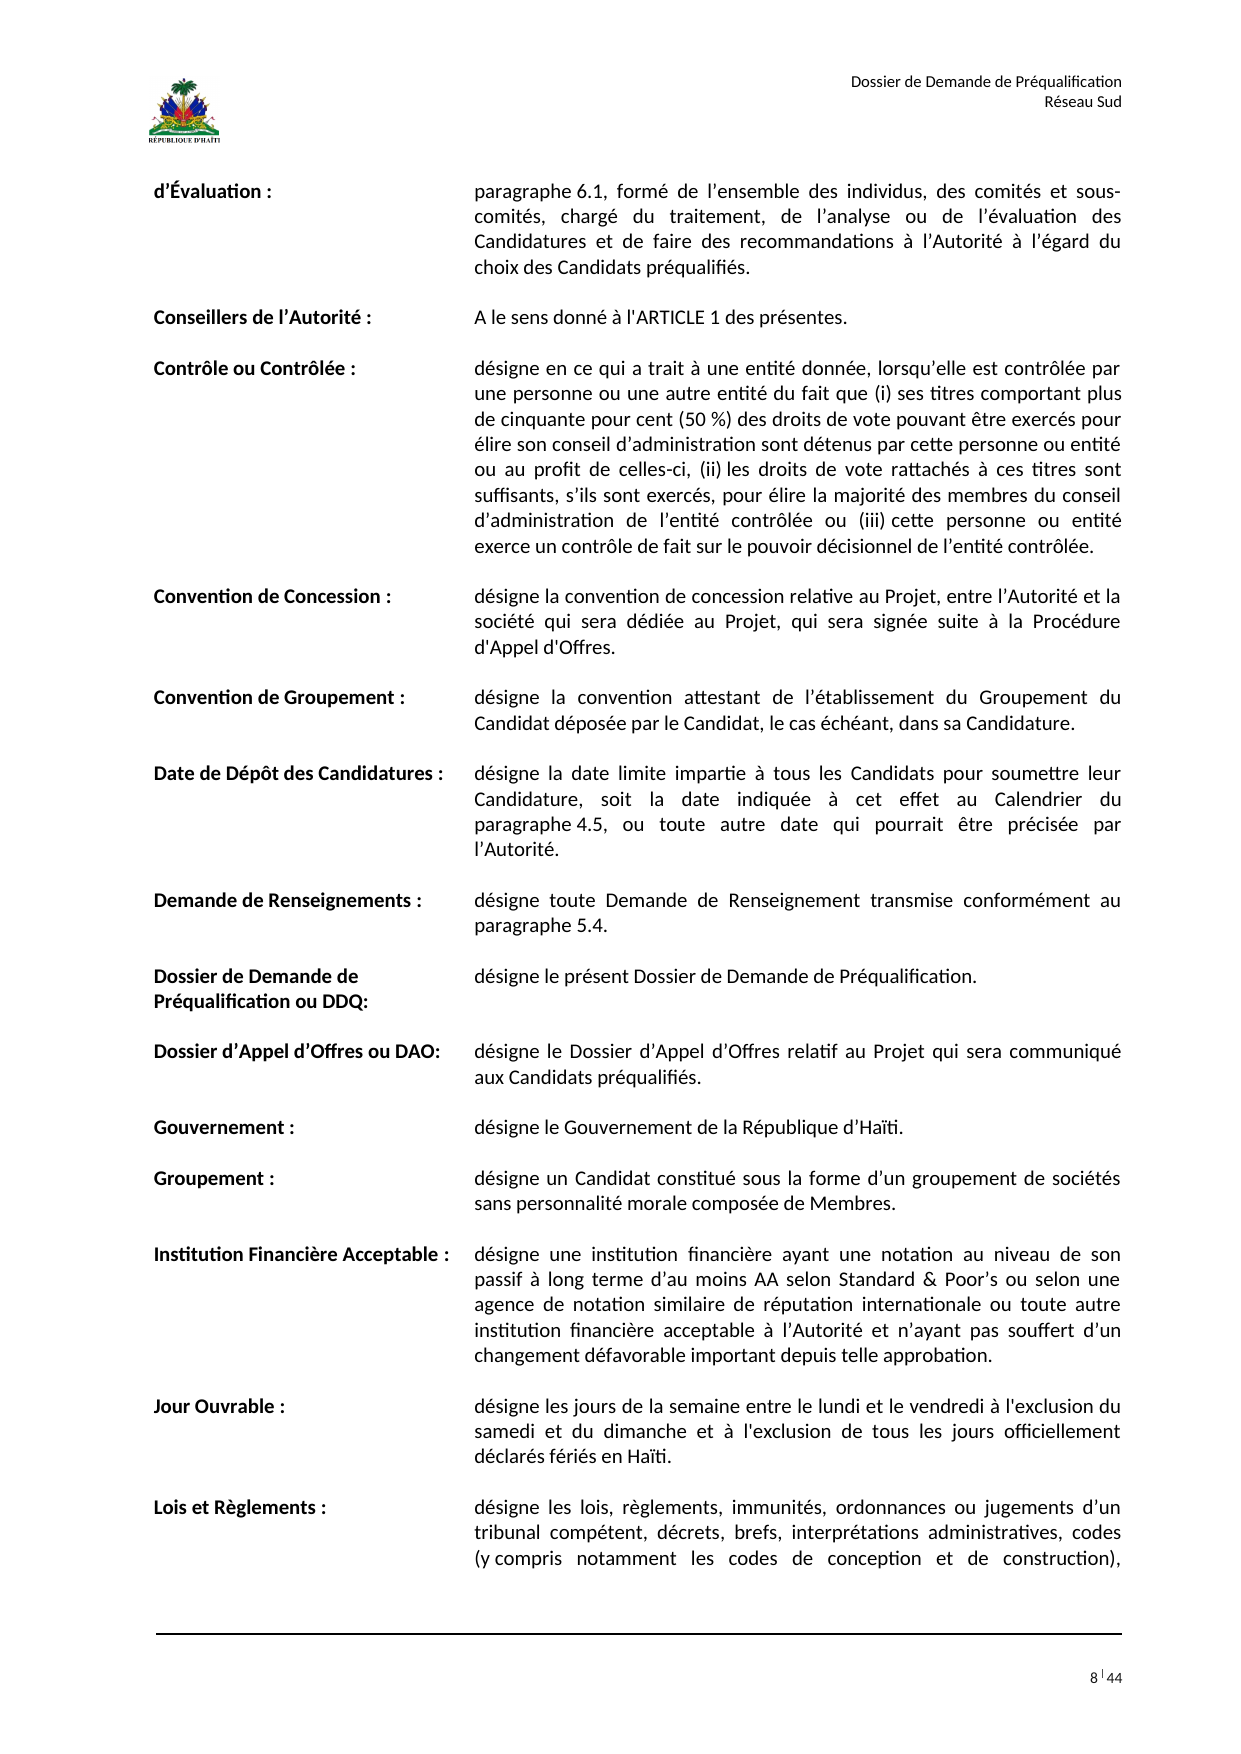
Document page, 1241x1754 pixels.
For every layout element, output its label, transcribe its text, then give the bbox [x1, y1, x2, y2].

table_cell désigne une institution financière ayant une notation au niveau de son passif à long terme d’au moins AA selon Standard & Poor’s ou selon une agence de notation similaire de réputation internationale ou toute autre institution financière acceptable à l’Autorité et n’ayant pas souffert d’un changement défavorable important depuis telle approbation. [463, 1228, 1133, 1380]
table_cell Gouvernement : [142, 1102, 463, 1152]
table_cell Lois et Règlements : [142, 1482, 463, 1570]
table_cell désigne le présent Dossier de Demande de Préqualification. [463, 950, 1133, 1026]
table_cell désigne en ce qui a trait à une entité donnée, lorsqu’elle est contrôlée par une personne ou une autre entité du fait que (i) ses titres comportant plus de cinquante pour cent (50 %) des droits de vote pouvant être exercés pour élire son conseil d’administration sont détenus par cette personne ou entité ou au profit de celles-ci, (ii) les droits de vote rattachés à ces titres sont suffisants, s’ils sont exercés, pour élire la majorité des membres du conseil d’administration de l’entité contrôlée ou (iii) cette personne ou entité exerce un contrôle de fait sur le pouvoir décisionnel de l’entité contrôlée. [463, 343, 1133, 571]
table_cell désigne le Gouvernement de la République d’Haïti. [463, 1102, 1133, 1152]
table_cell désigne la convention attestant de l’établissement du Groupement du Candidat déposée par le Candidat, le cas échéant, dans sa Candidature. [463, 672, 1133, 748]
table_cell Jour Ouvrable : [142, 1380, 463, 1482]
table_cell désigne le Dossier d’Appel d’Offres relatif au Projet qui sera communiqué aux Candidats préqualifiés. [463, 1026, 1133, 1102]
table_cell Groupement : [142, 1153, 463, 1228]
table_cell Demande de Renseignements : [142, 875, 463, 950]
table_cell Contrôle ou Contrôlée : [142, 343, 463, 571]
table_cell désigne la date limite impartie à tous les Candidats pour soumettre leur Candidature, soit la date indiquée à cet effet au Calendrier du paragraphe 4.5, ou toute autre date qui pourrait être précisée par l’Autorité. [463, 748, 1133, 874]
table_cell désigne un Candidat constitué sous la forme d’un groupement de sociétés sans personnalité morale composée de Membres. [463, 1153, 1133, 1228]
table_cell Convention de Concession : [142, 571, 463, 672]
table_cell Dossier de Demande de Préqualification ou DDQ: [142, 950, 463, 1026]
table_cell Comité d’Ouverture des Plis et d’Évaluation : [142, 165, 463, 292]
table_cell Conseillers de l’Autorité : [142, 292, 463, 342]
table_cell Convention de Groupement : [142, 672, 463, 748]
table_cell désigne toute Demande de Renseignement transmise conformément au paragraphe 5.4. [463, 875, 1133, 950]
picture [148, 76, 220, 143]
table_cell désigne les jours de la semaine entre le lundi et le vendredi à l'exclusion du samedi et du dimanche et à l'exclusion de tous les jours officiellement déclarés fériés en Haïti. [463, 1380, 1133, 1482]
table_cell Dossier d’Appel d’Offres ou DAO: [142, 1026, 463, 1102]
table_cell Date de Dépôt des Candidatures : [142, 748, 463, 874]
table_cell A le sens donné à l'ARTICLE 1 des présentes. [463, 292, 1133, 342]
table_cell Institution Financière Acceptable : [142, 1228, 463, 1380]
table_cell désigne la convention de concession relative au Projet, entre l’Autorité et la société qui sera dédiée au Projet, qui sera signée suite à la Procédure d'Appel d'Offres. [463, 571, 1133, 672]
